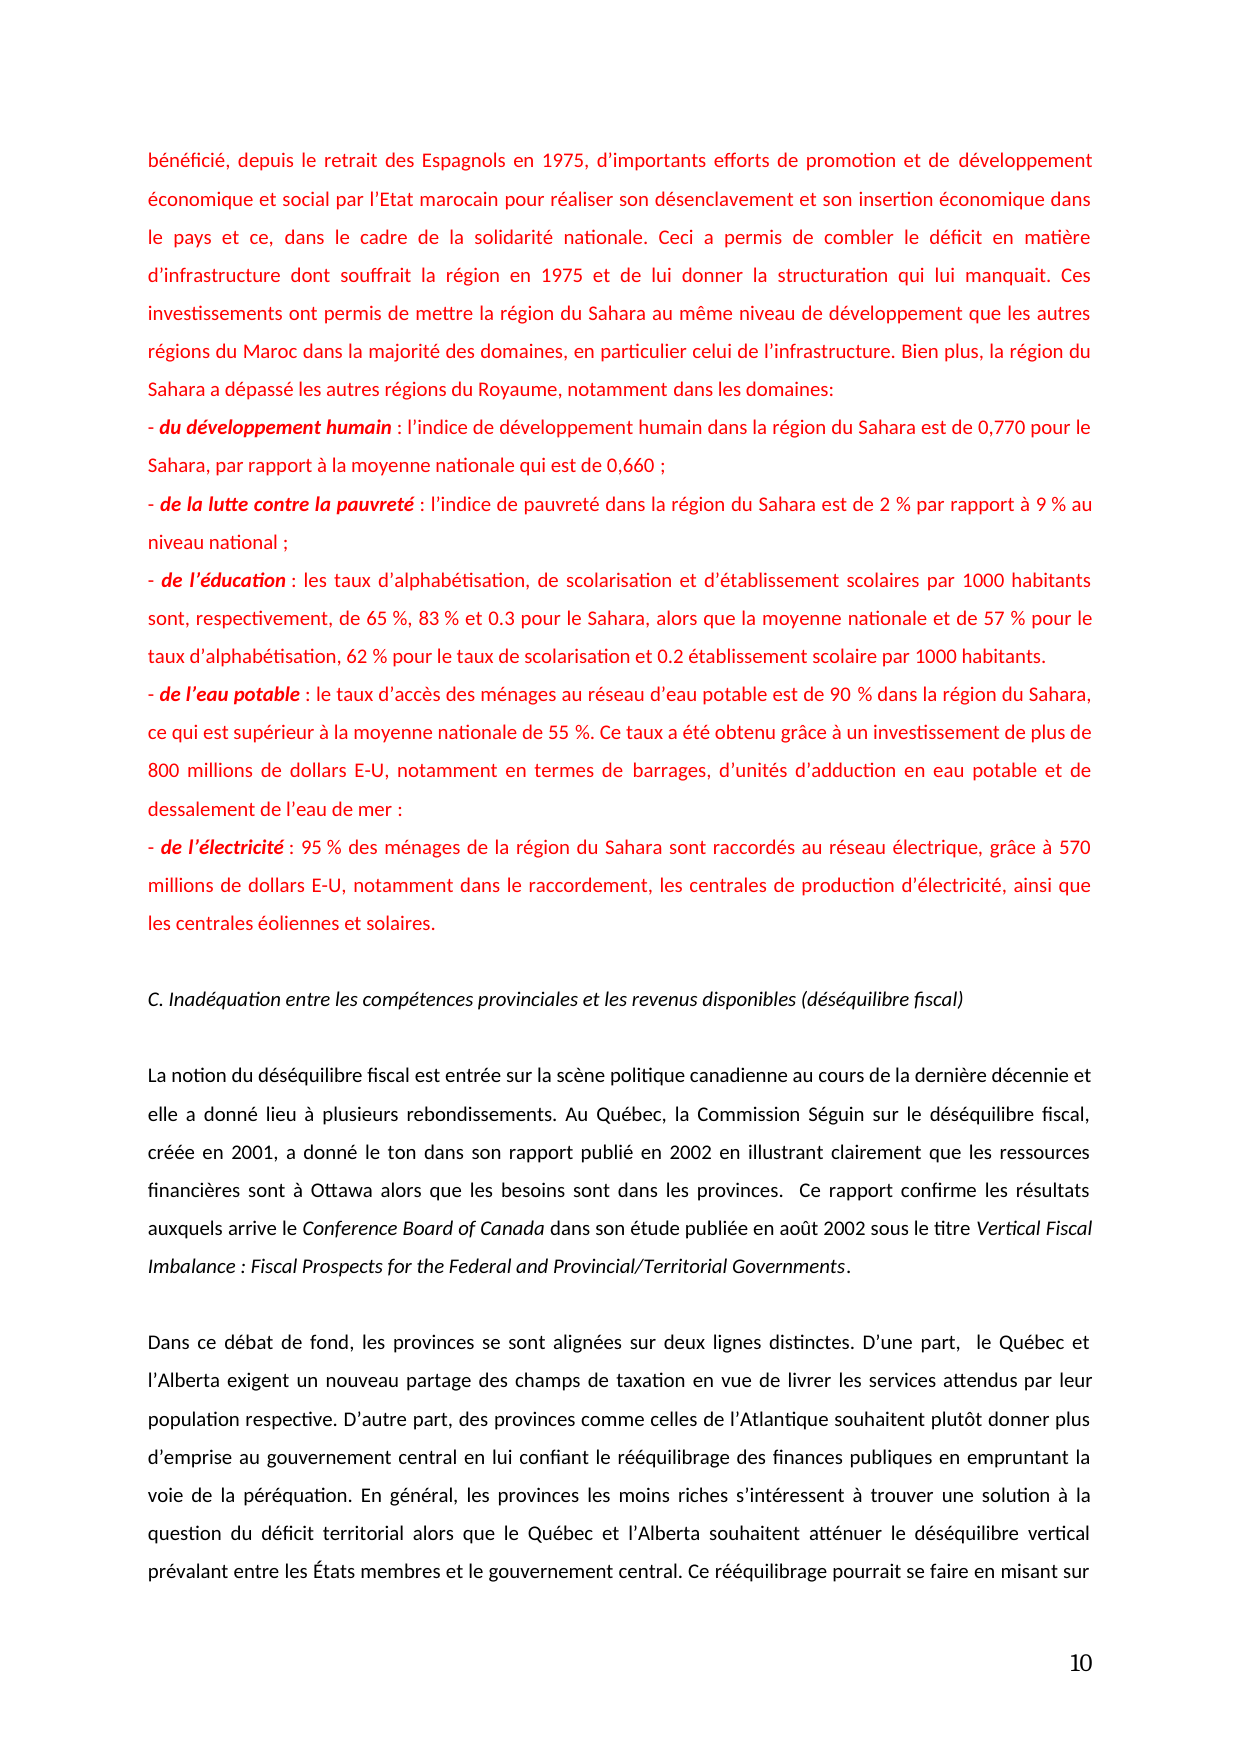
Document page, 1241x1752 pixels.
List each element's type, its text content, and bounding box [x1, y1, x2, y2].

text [148, 148, 1092, 402]
text C. Inadéquation entre les compétences provinciales et les revenus disponibles (déséquilibre fiscal) [148, 986, 1092, 1012]
text La notion du déséquilibre fiscal est entrée sur la scène politique canadienne au cours de la dernière décennie et elle a donné lieu à plusieurs rebondissements. Au Québec, la Commission Séguin sur le déséquilibre fiscal, créée en 2001, a donné le ton dans son rapport publié en 2002 en illustrant clairement que les ressources financières sont à Ottawa alors que les besoins sont dans les provinces. Ce rapport confirme les résultats auxquels arrive le Conference Board of Canada dans son étude publiée en août 2002 sous le titre Vertical Fiscal Imbalance : Fiscal Prospects for the Federal and Provincial/Territorial Governments. [148, 1063, 1092, 1279]
text - du développement humain : l’indice de développement humain dans la région du Sahara est de 0,770 pour le Sahara, par rapport à la moyenne nationale qui est de 0,660 ; [148, 414, 1092, 478]
text - de l’électricité : 95 % des ménages de la région du Sahara sont raccordés au réseau électrique, grâce à 570 millions de dollars E-U, notamment dans le raccordement, les centrales de production d’électricité, ainsi que les centrales éoliennes et solaires. [148, 834, 1092, 936]
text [148, 1329, 1092, 1584]
text - de la lutte contre la pauvreté : l’indice de pauvreté dans la région du Sahara est de 2 % par rapport à 9 % au niveau national ; [148, 491, 1092, 554]
text - de l’eau potable : le taux d’accès des ménages au réseau d’eau potable est de 90 % dans la région du Sahara, ce qui est supérieur à la moyenne nationale de 55 %. Ce taux a été obtenu grâce à un investissement de plus de 800 millions de dollars E-U, notamment en termes de barrages, d’unités d’adduction en eau potable et de dessalement de l’eau de mer : [148, 681, 1092, 821]
text - de l’éducation : les taux d’alphabétisation, de scolarisation et d’établissement scolaires par 1000 habitants sont, respectivement, de 65 %, 83 % et 0.3 pour le Sahara, alors que la moyenne nationale et de 57 % pour le taux d’alphabétisation, 62 % pour le taux de scolarisation et 0.2 établissement scolaire par 1000 habitants. [148, 567, 1092, 669]
